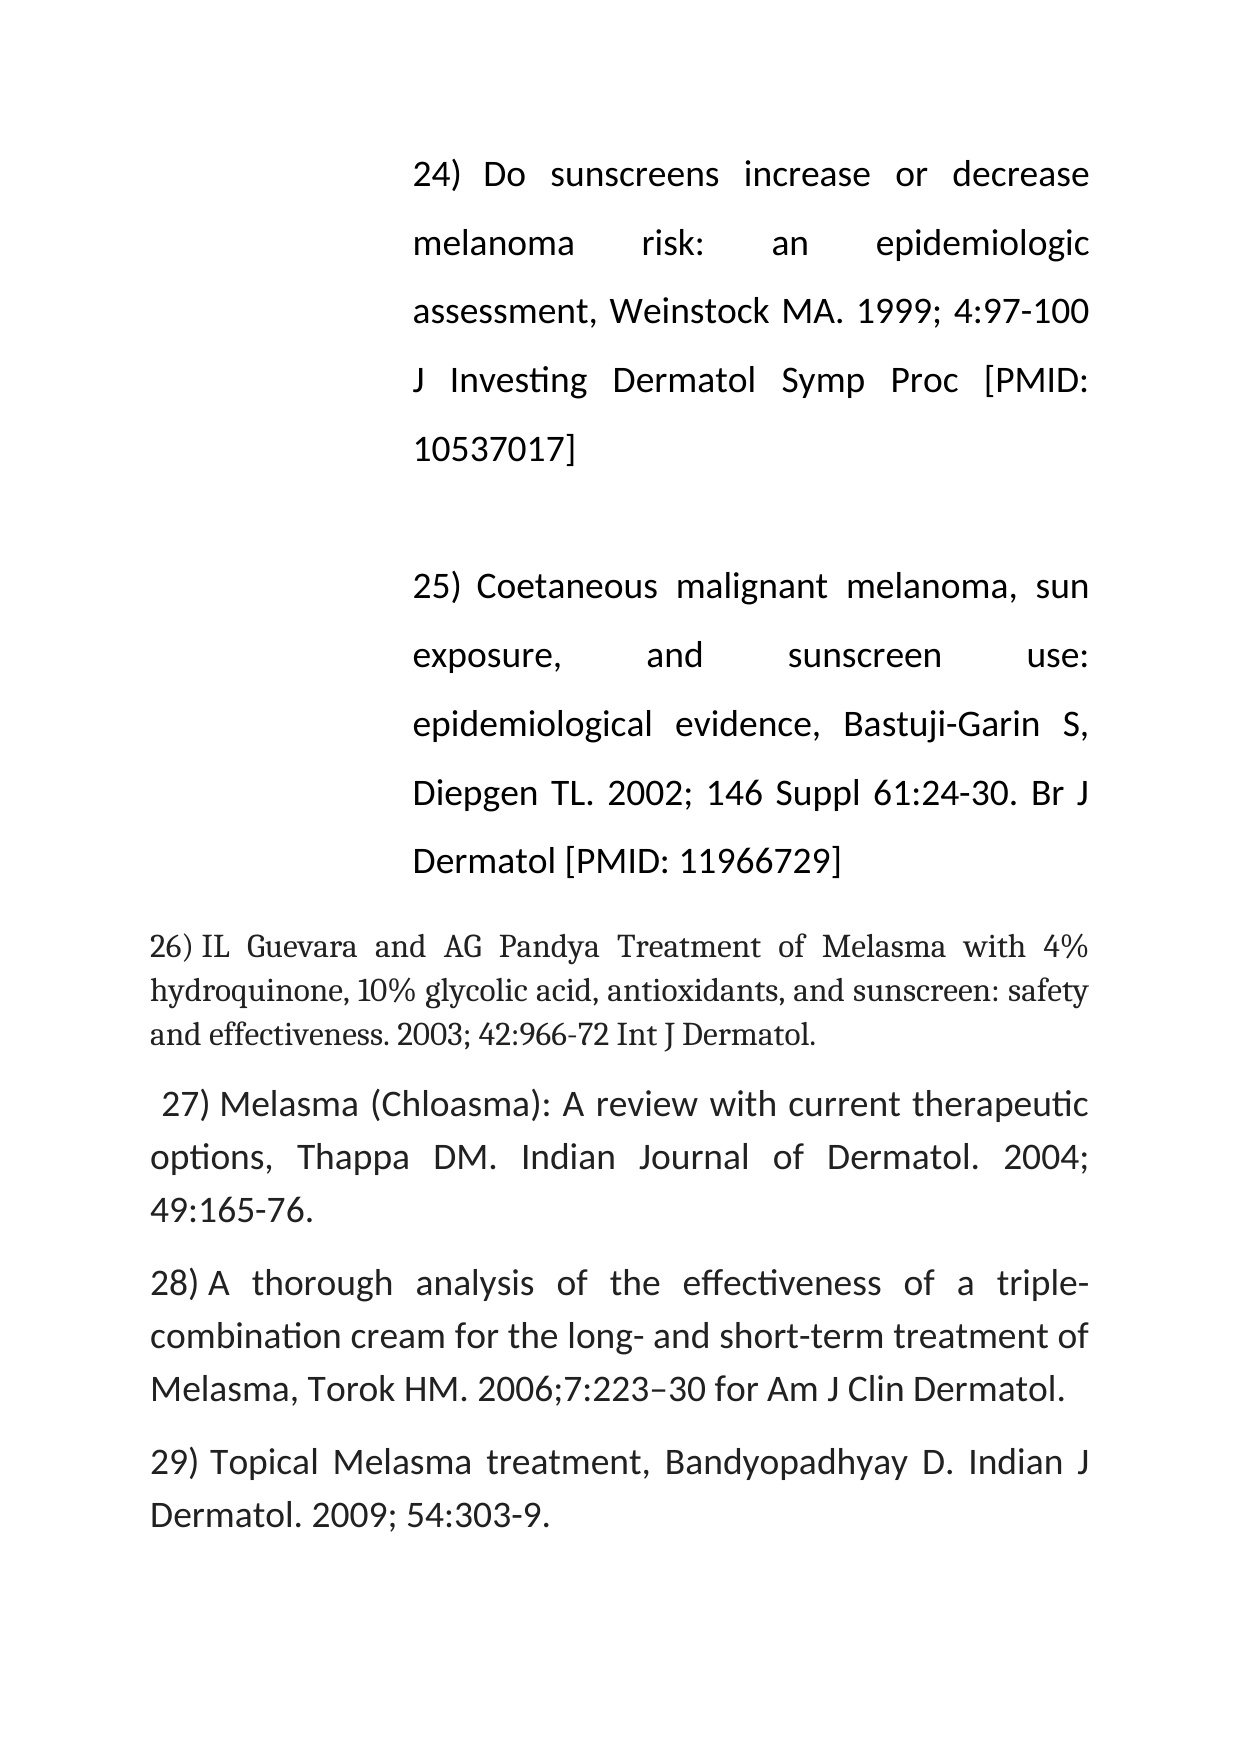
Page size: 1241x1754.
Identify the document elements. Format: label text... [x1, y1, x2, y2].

list 25) Coetaneous malignant melanoma, sun exposure, and sunscreen use: epidemiological evidence, Bastuji-Garin S, Diepgen TL. 2002; 146 Suppl 61:24-30. Br J Dermatol [PMID: 11966729] [412, 562, 1090, 883]
text 29) Topical Melasma treatment, Bandyopadhyay D. Indian J Dermatol. 2009; 54:303-9. [150, 1438, 1090, 1537]
text 27) Melasma (Chloasma): A review with current therapeutic options, Thappa DM. Indian Journal of Dermatol. 2004; 49:165-76. [150, 1080, 1090, 1231]
text 26) IL Guevara and AG Pandya Treatment of Melasma with 4% hydroquinone, 10% glycolic acid, antioxidants, and sunscreen: safety and effectiveness. 2003; 42:966-72 Int J Dermatol. [150, 927, 1090, 1053]
text 28) A thorough analysis of the effectiveness of a triple-combination cream for the long- and short-term treatment of Melasma, Torok HM. 2006;7:223–30 for Am J Clin Dermatol. [150, 1259, 1090, 1410]
list 24) Do sunscreens increase or decrease melanoma risk: an epidemiologic assessment, Weinstock MA. 1999; 4:97-100 J Investing Dermatol Symp Proc [PMID: 10537017] [412, 150, 1090, 471]
